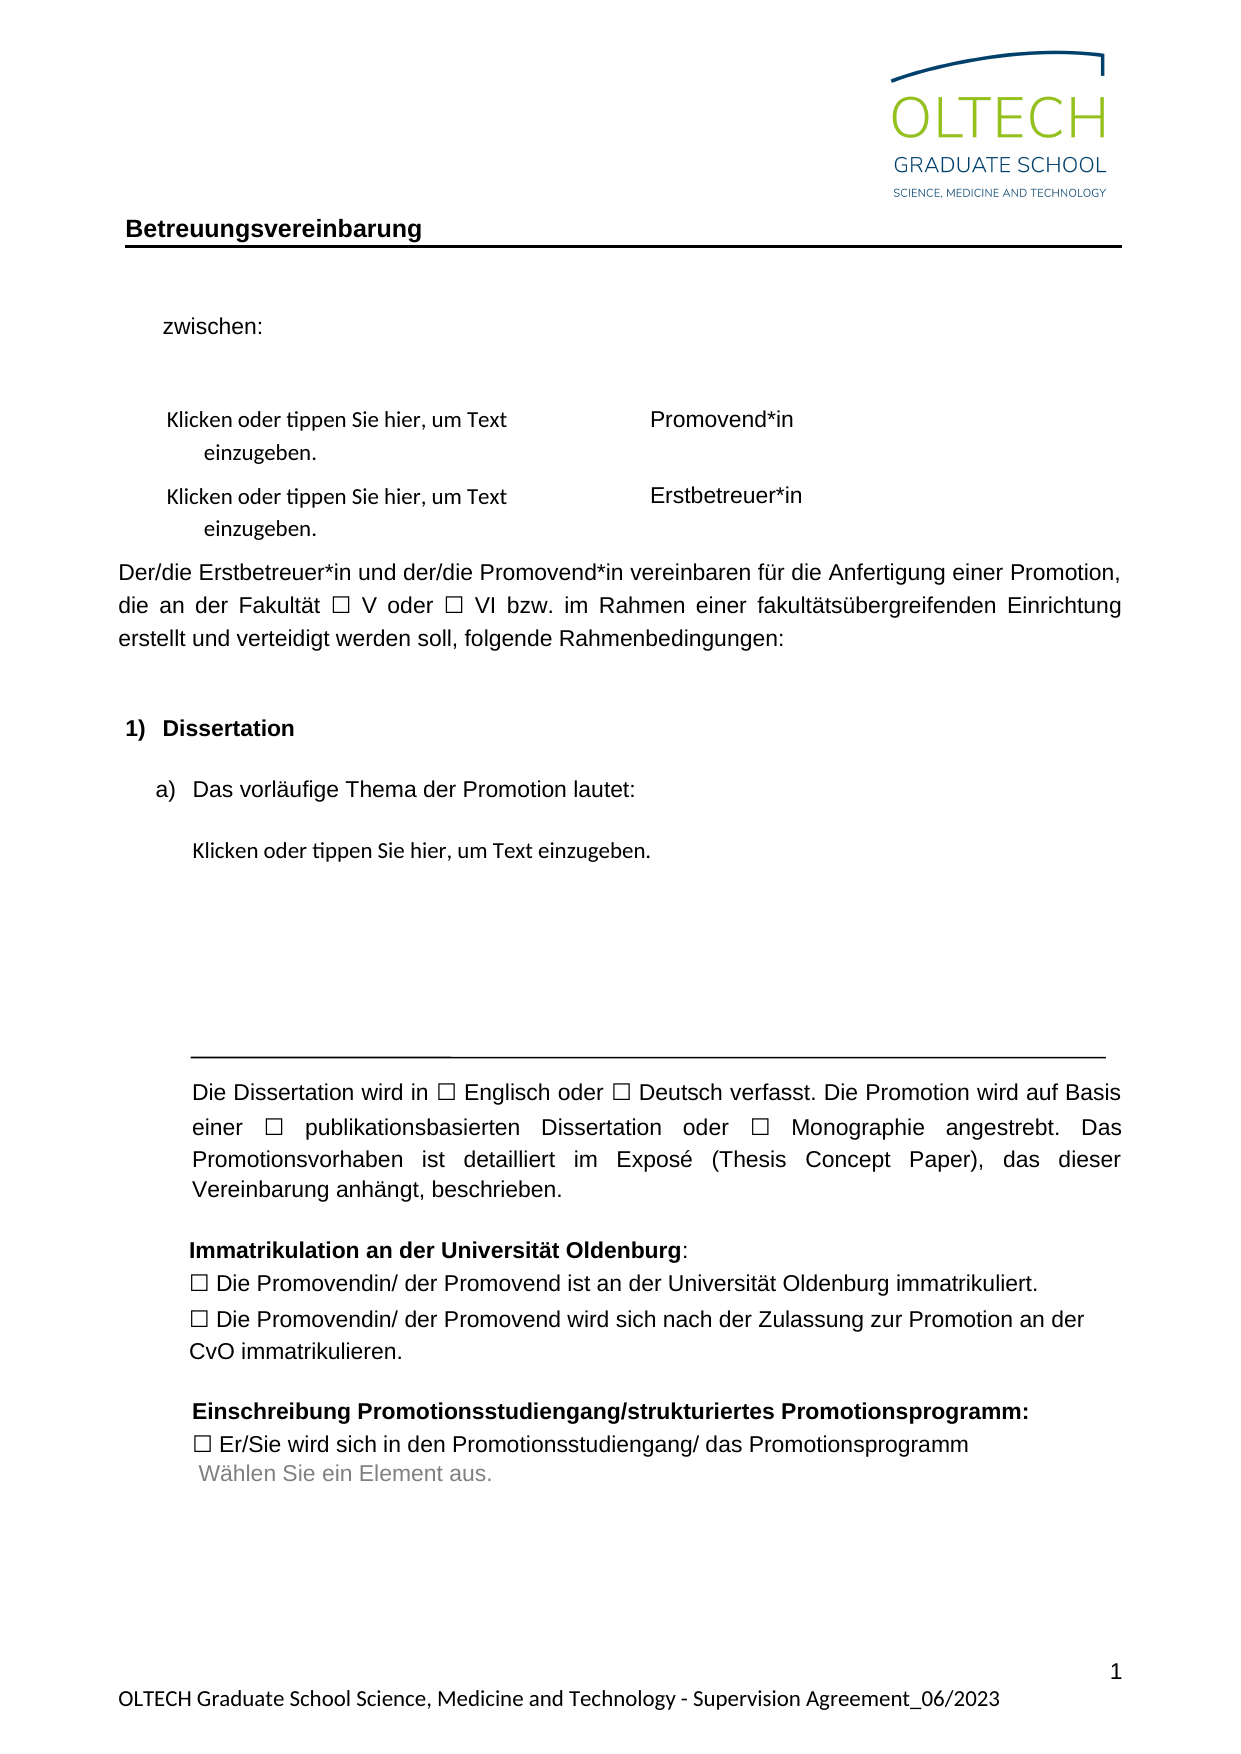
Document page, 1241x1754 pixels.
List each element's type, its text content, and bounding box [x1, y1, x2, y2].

text Einschreibung Promotionsstudiengang/strukturiertes Promotionsprogramm: [118, 1398, 1122, 1424]
text Immatrikulation an der Universität Oldenburg: [189, 1237, 1122, 1263]
text zwischen: [162, 313, 1122, 339]
picture [882, 41, 1121, 211]
text Die Dissertation wird in Englisch oder Deutsch verfasst. Die Promotion wird auf Basis einer publikationsbasierten Dissertation oder Monographie angestrebt. Das Promotionsvorhaben ist detailliert im Exposé (Thesis Concept Paper), das dieser Vereinbarung anhängt, beschrieben. [192, 1076, 1122, 1202]
list Dissertation [125, 715, 1122, 741]
text Der/die Erstbetreuer*in und der/die Promovend*in vereinbaren für die Anfertigung einer Promotion, die an der Fakultät V oder VI bzw. im Rahmen einer fakultätsübergreifenden Einrichtung erstellt und verteidigt werden soll, folgende Rahmenbedingungen: [118, 559, 1122, 651]
table_header Promovend*in [631, 406, 1143, 482]
text Die Promovendin/ der Promovend ist an der Universität Oldenburg immatrikuliert. [189, 1267, 1122, 1298]
table_header [118, 406, 631, 482]
list Das vorläufige Thema der Promotion lautet: [155, 776, 1122, 802]
text Er/Sie wird sich in den Promotionsstudiengang/ das Promotionsprogramm [192, 1428, 1122, 1460]
text Die Promovendin/ der Promovend wird sich nach der Zulassung zur Promotion an der CvO immatrikulieren. [189, 1303, 1122, 1364]
table_cell Erstbetreuer*in [631, 483, 1143, 559]
text Betreuungsvereinbarung [125, 97, 1122, 245]
